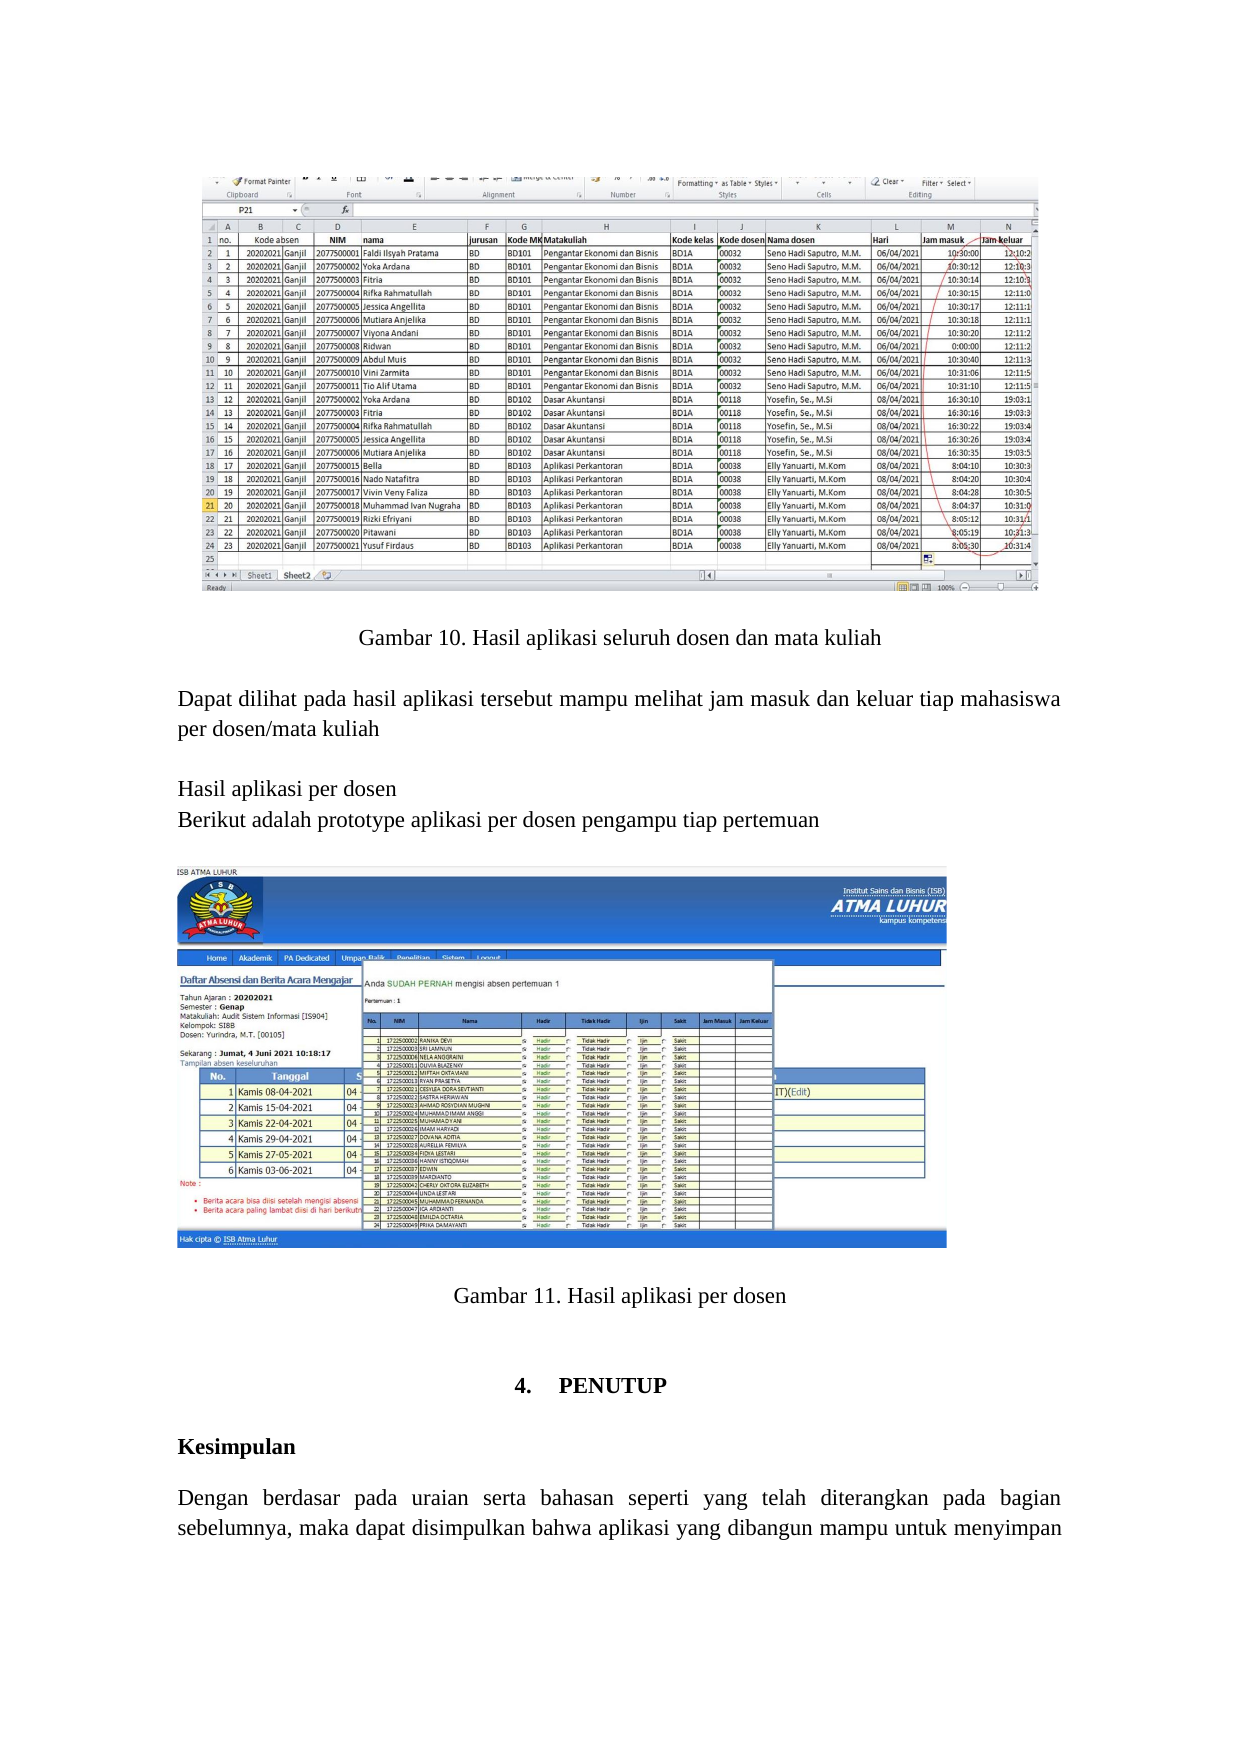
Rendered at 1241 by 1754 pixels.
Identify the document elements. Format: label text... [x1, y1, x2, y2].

text Hasil aplikasi per dosen [177, 776, 1063, 802]
text Dapat dilihat pada hasil aplikasi tersebut mampu melihat jam masuk dan keluar tiap mahasiswa per dosen/mata kuliah [177, 685, 1063, 741]
text Gambar 10. Hasil aplikasi seluruh dosen dan mata kuliah [177, 624, 1063, 651]
picture [201, 177, 1039, 591]
picture [177, 866, 947, 1248]
text Berikut adalah prototype aplikasi per dosen pengampu tiap pertemuan [177, 806, 1063, 832]
list PENUTUP [177, 1373, 1004, 1399]
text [177, 1484, 1063, 1541]
text Gambar 11. Hasil aplikasi per dosen [177, 1282, 1063, 1308]
text Kesimpulan [177, 1433, 1063, 1459]
